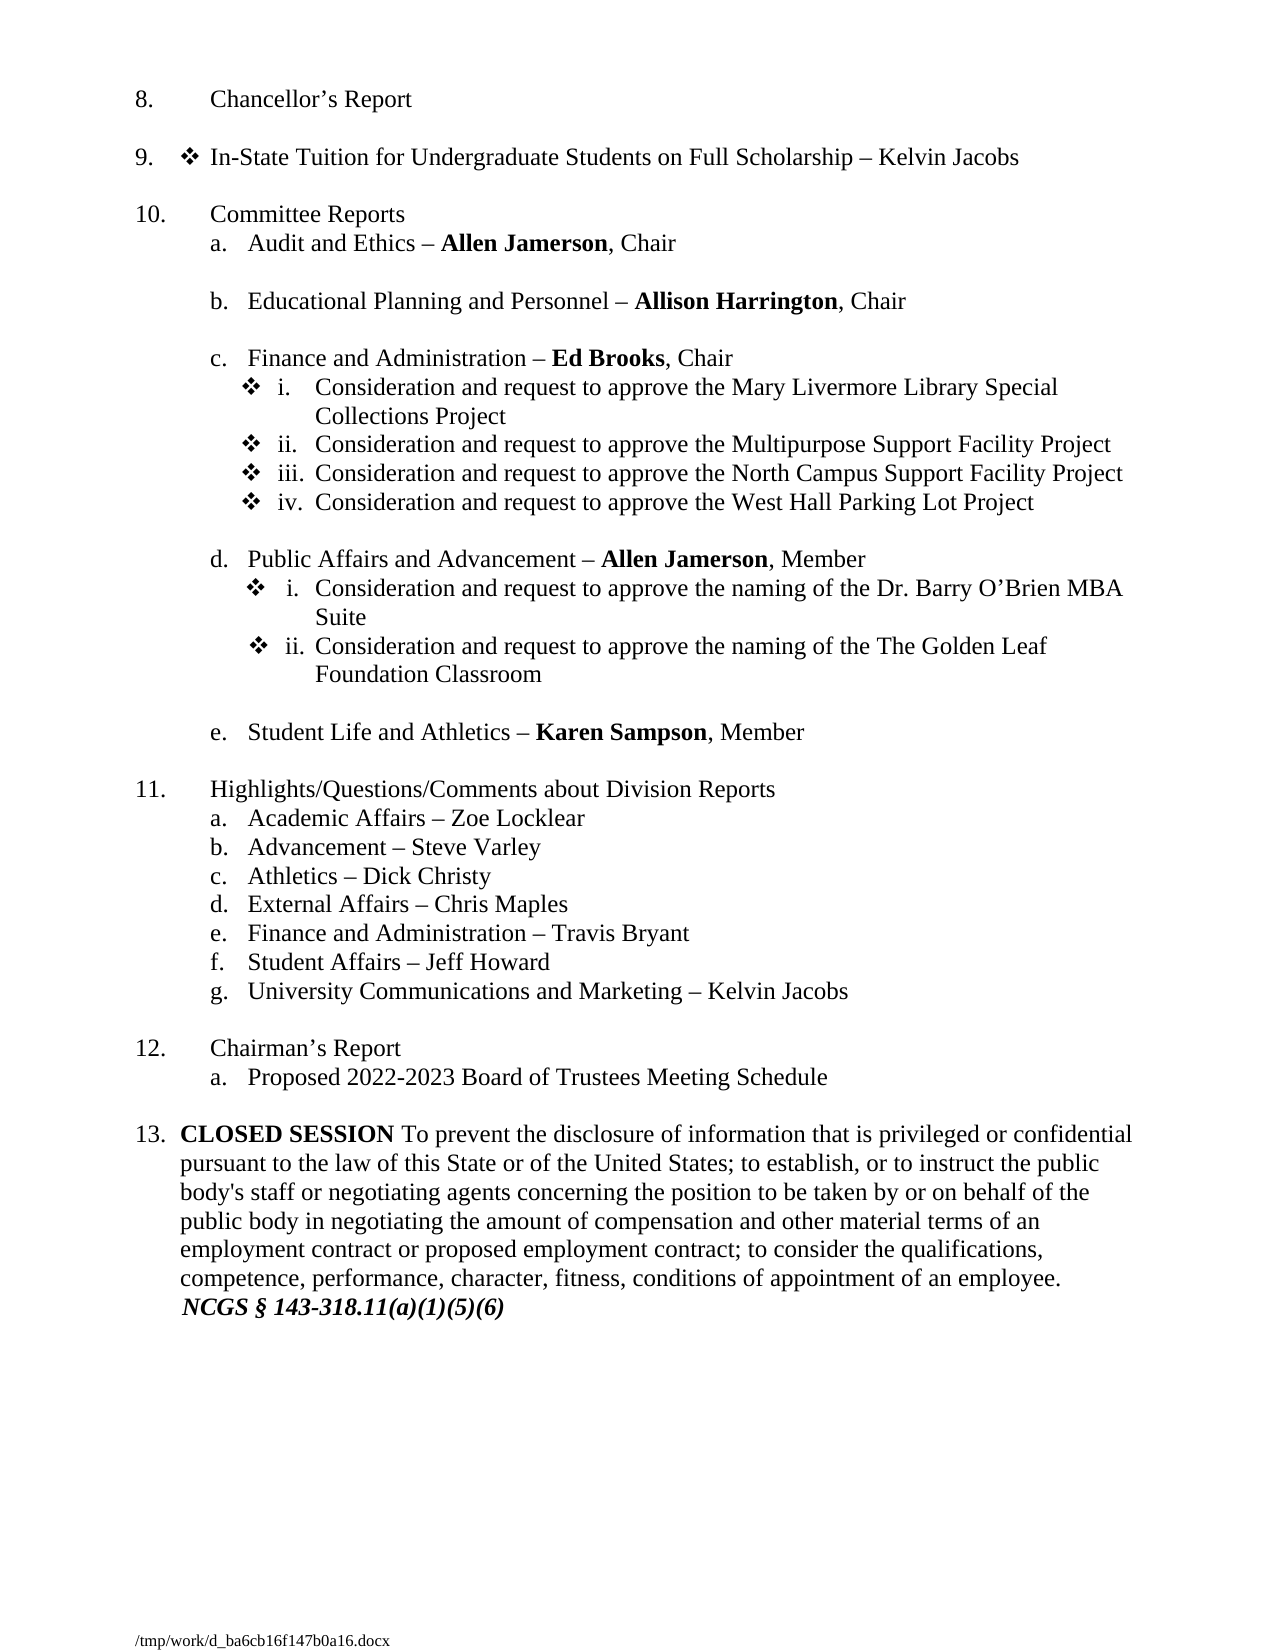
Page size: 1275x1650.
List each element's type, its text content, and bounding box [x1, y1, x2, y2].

list Foundation Classroom [285, 659, 1140, 688]
list 10. Committee Reports [135, 199, 1140, 228]
text 13. CLOSED SESSION To prevent the disclosure of information that is privileged or confidential pursuant to the law of this State or of the United States; to establish, or to instruct the public body's staff or negotiating agents concerning the position to be taken by or on behalf of the public body in negotiating the amount of compensation and other material terms of an employment contract or proposed employment contract; to consider the qualifications, competence, performance, character, fitness, conditions of appointment of an employee. [135, 1119, 1140, 1292]
list b. Educational Planning and Personnel – Allison Harrington, Chair [210, 286, 1140, 314]
list 8. Chancellor’s Report [135, 84, 1140, 113]
list NCGS § 143-318.11(a)(1)(5)(6) [77, 1292, 1140, 1321]
list a. Academic Affairs – Zoe Locklear [210, 803, 1140, 832]
list 11. Highlights/Questions/Comments about Division Reports [135, 774, 1140, 803]
list d. External Affairs – Chris Maples [210, 889, 1140, 918]
list iii. Consideration and request to approve the North Campus Support Facility Project [240, 458, 1140, 487]
list i. Consideration and request to approve the Mary Livermore Library Special [240, 372, 1140, 401]
list Collections Project [315, 401, 1140, 429]
list 9. In-State Tuition for Undergraduate Students on Full Scholarship – Kelvin Jacobs [135, 142, 1140, 171]
list e. Student Life and Athletics – Karen Sampson, Member [210, 717, 1140, 746]
list ii. Consideration and request to approve the Multipurpose Support Facility Project [240, 429, 1140, 458]
list f. Student Affairs – Jeff Howard [210, 947, 1140, 976]
list g. University Communications and Marketing – Kelvin Jacobs [210, 976, 1140, 1004]
list a. Audit and Ethics – Allen Jamerson, Chair [210, 228, 1140, 257]
list ii. Consideration and request to approve the naming of the The Golden Leaf [247, 631, 1140, 659]
list c. Athletics – Dick Christy [210, 861, 1140, 889]
list e. Finance and Administration – Travis Bryant [210, 918, 1140, 947]
list i. Consideration and request to approve the naming of the Dr. Barry O’Brien MBA [225, 573, 1140, 602]
list Suite [225, 602, 1140, 631]
list 12. Chairman’s Report [135, 1033, 1140, 1062]
list iv. Consideration and request to approve the West Hall Parking Lot Project [240, 487, 1140, 516]
list b. Advancement – Steve Varley [210, 832, 1140, 861]
list d. Public Affairs and Advancement – Allen Jamerson, Member [210, 544, 1140, 573]
list Finance and Administration – Ed Brooks, Chair [210, 343, 1140, 372]
list a. Proposed 2022-2023 Board of Trustees Meeting Schedule [135, 1062, 1140, 1091]
